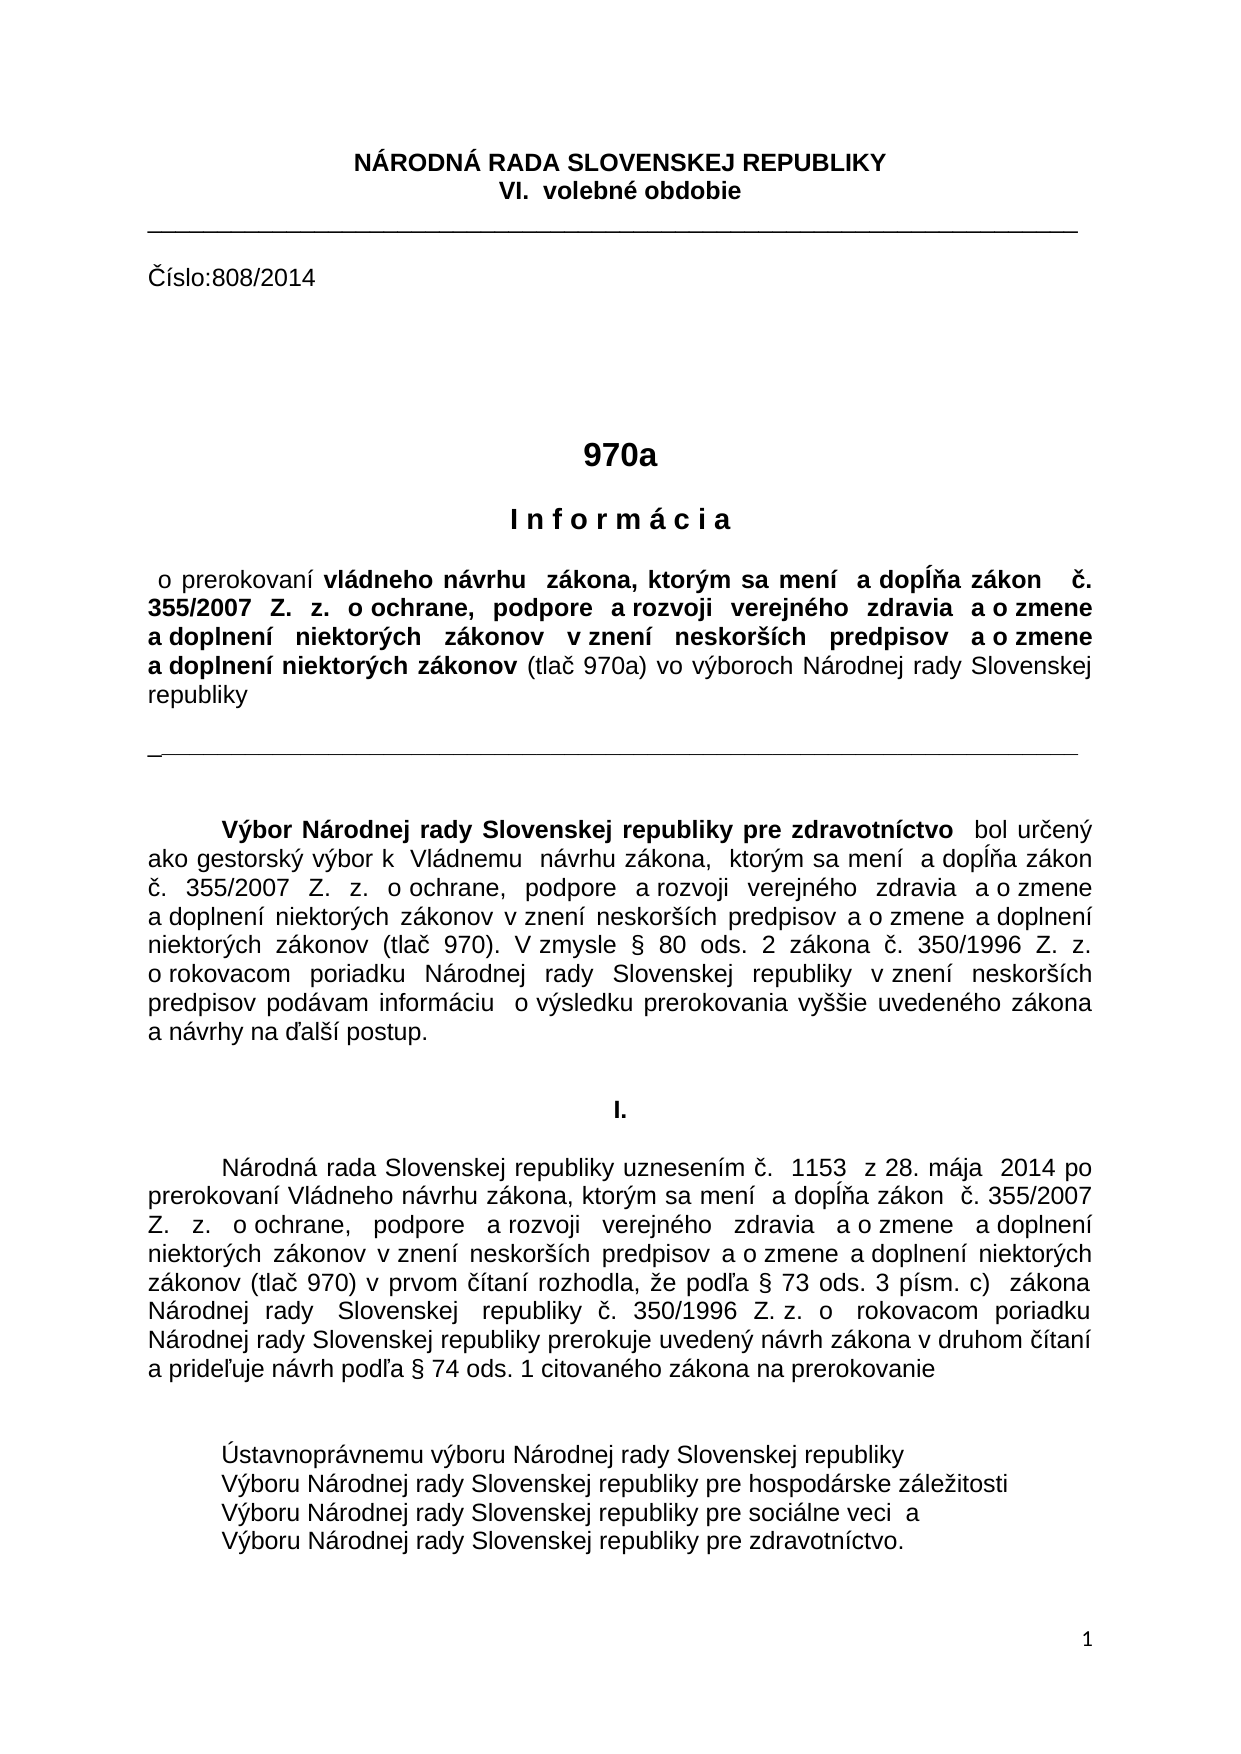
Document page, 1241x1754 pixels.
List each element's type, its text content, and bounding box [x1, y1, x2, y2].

text Národná rada Slovenskej republiky uznesením č. 1153 z 28. mája 2014 po prerokovaní Vládneho návrhu zákona, ktorým sa mení a dopĺňa zákon č. 355/2007 Z. z. o ochrane, podpore a rozvoji verejného zdravia a o zmene a doplnení niektorých zákonov v znení neskorších predpisov a o zmene a doplnení niektorých zákonov (tlač 970) v prvom čítaní rozhodla, že podľa § 73 ods. 3 písm. c) zákona Národnej rady Slovenskej republiky č. 350/1996 Z. z. o rokovacom poriadku Národnej rady Slovenskej republiky prerokuje uvedený návrh zákona v druhom čítaní a prideľuje návrh podľa § 74 ods. 1 citovaného zákona na prerokovanie [148, 1152, 1093, 1382]
text NÁRODNÁ RADA SLOVENSKEJ REPUBLIKY [148, 148, 1093, 176]
text 970a [148, 435, 1093, 473]
text VI. volebné obdobie [148, 176, 1093, 205]
text o prerokovaní vládneho návrhu zákona, ktorým sa mení a dopĺňa zákon č. 355/2007 Z. z. o ochrane, podpore a rozvoji verejného zdravia a o zmene a doplnení niektorých zákonov v znení neskorších predpisov a o zmene a doplnení niektorých zákonov (tlač 970a) vo výboroch Národnej rady Slovenskej republiky [148, 564, 1093, 708]
text Výboru Národnej rady Slovenskej republiky pre zdravotníctvo. [148, 1526, 1093, 1555]
text I n f o r m á c i a [148, 502, 1093, 536]
text I. [148, 1095, 1093, 1124]
text Číslo:808/2014 [148, 263, 1093, 291]
text Výboru Národnej rady Slovenskej republiky pre hospodárske záležitosti [221, 1469, 1093, 1497]
text Výbor Národnej rady Slovenskej republiky pre zdravotníctvo bol určený ako gestorský výbor k Vládnemu návrhu zákona, ktorým sa mení a dopĺňa zákon č. 355/2007 Z. z. o ochrane, podpore a rozvoji verejného zdravia a o zmene a doplnení niektorých zákonov v znení neskorších predpisov a o zmene a doplnení niektorých zákonov (tlač 970). V zmysle § 80 ods. 2 zákona č. 350/1996 Z. z. o rokovacom poriadku Národnej rady Slovenskej republiky v znení neskorších predpisov podávam informáciu o výsledku prerokovania vyššie uvedeného zákona a návrhy na ďalší postup. [148, 815, 1093, 1045]
text ___________________________________________________________________ [148, 205, 1093, 234]
text ___________________________________________________________________ [148, 729, 1093, 758]
text Výboru Národnej rady Slovenskej republiky pre sociálne veci a [221, 1497, 1093, 1526]
text Ústavnoprávnemu výboru Národnej rady Slovenskej republiky [221, 1440, 1093, 1469]
